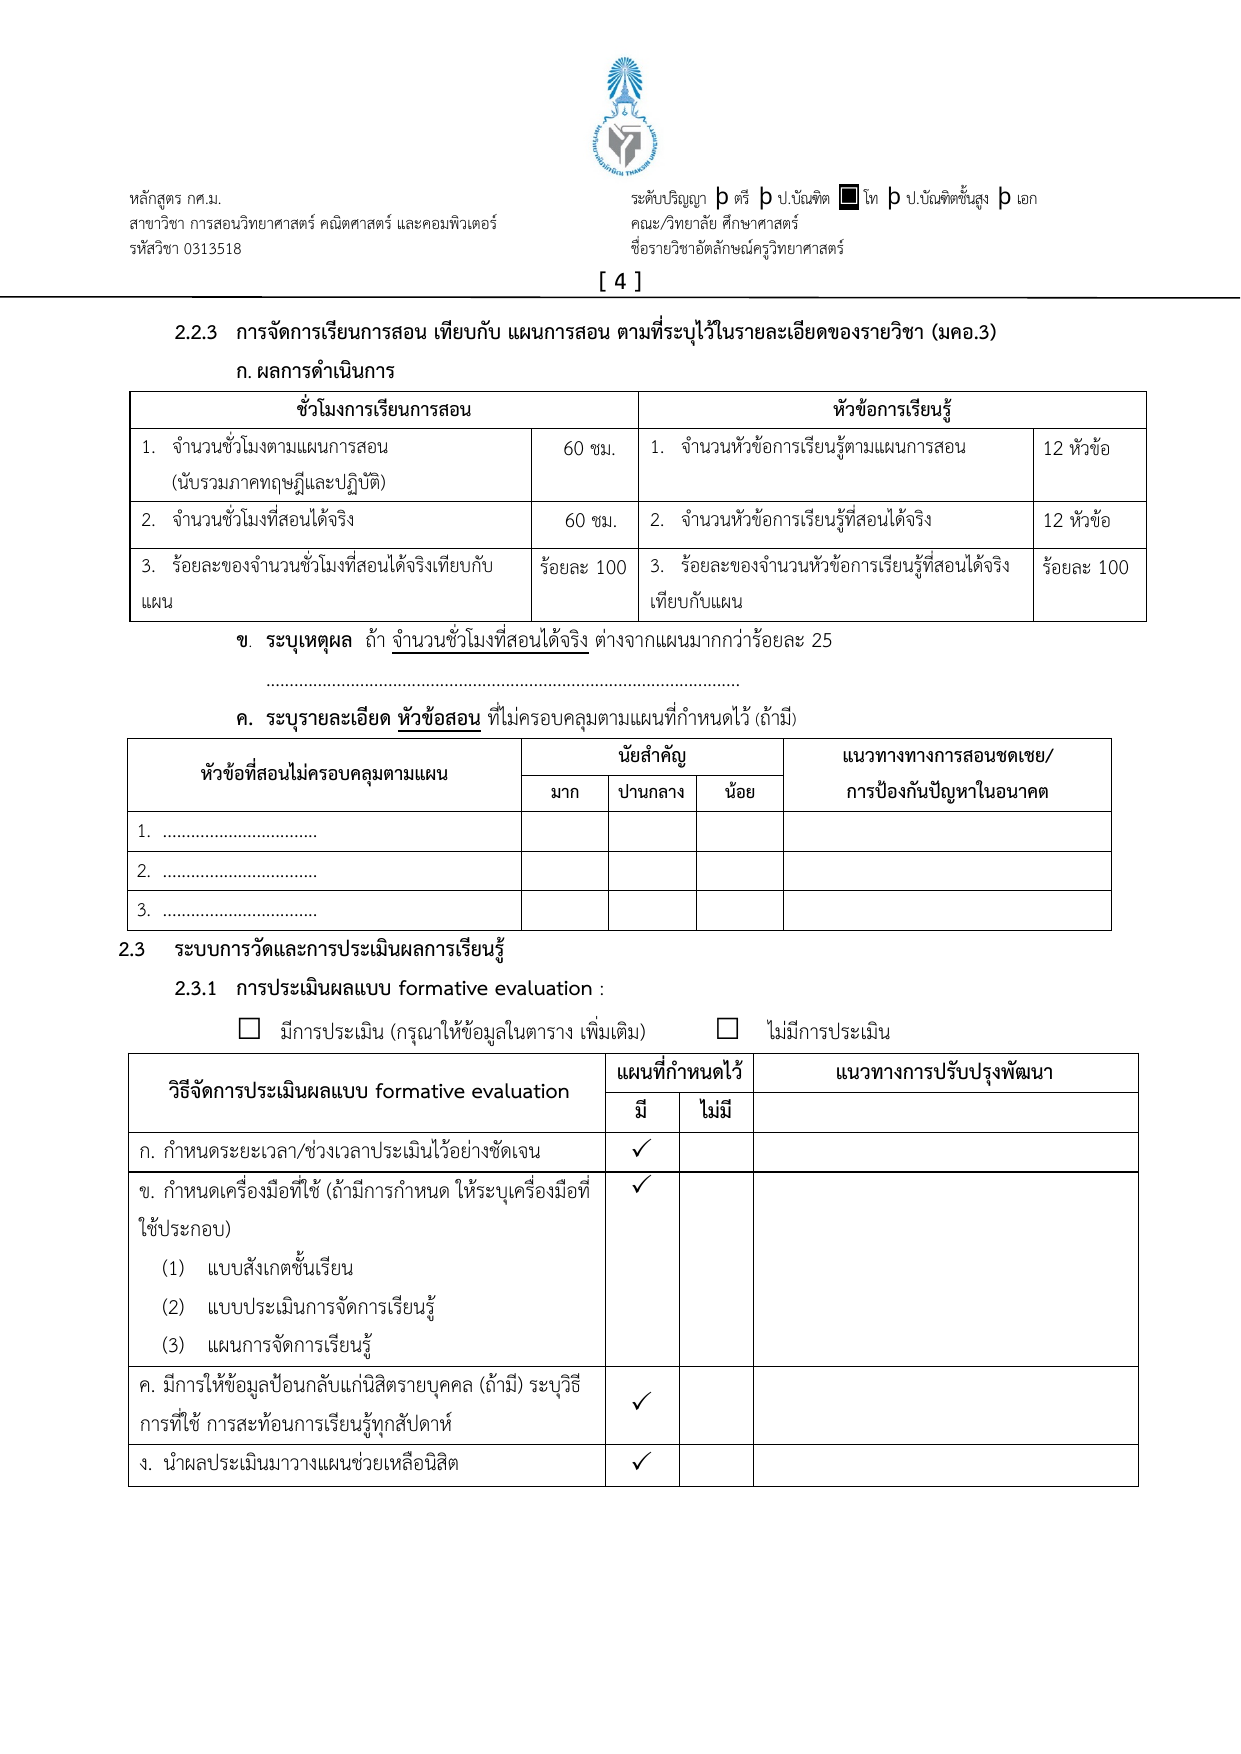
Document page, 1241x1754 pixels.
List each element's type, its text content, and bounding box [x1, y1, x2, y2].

table_cell [754, 1093, 1138, 1132]
text ก. ผลการดำเนินการ [118, 353, 1122, 391]
table_cell [128, 812, 521, 851]
table_cell [609, 852, 696, 890]
table_cell ก. กำหนดระยะเวลา/ช่วงเวลาประเมินไว้อย่างชัดเจน [129, 1133, 605, 1171]
text ค. ระบุรายละเอียด หัวข้อสอน ที่ไม่ครอบคลุมตามแผนที่กำหนดไว้ (ถ้ามี) [118, 699, 1122, 738]
table_cell ง. นำผลประเมินมาวางแผนช่วยเหลือนิสิต [129, 1445, 605, 1486]
table_header วิธีจัดการประเมินผลแบบ formative evaluation [129, 1054, 605, 1132]
table_header แนวทางทางการสอนชดเชย/ การป้องกันปัญหาในอนาคต [784, 739, 1111, 811]
table_cell 1. จำนวนชั่วโมงตามแผนการสอน (นับรวมภาคทฤษฎีและปฏิบัติ) [131, 429, 531, 501]
text 2.2.3 การจัดการเรียนการสอน เทียบกับ แผนการสอน ตามที่ระบุไว้ในรายละเอียดของรายวิชา (มคอ.3) [118, 314, 1122, 353]
table_cell [609, 812, 696, 851]
table_cell 60 ชม. [532, 429, 638, 501]
table_cell 3. ร้อยละของจำนวนหัวข้อการเรียนรู้ที่สอนได้จริงเทียบกับแผน [639, 549, 1033, 621]
table_cell ปานกลาง [609, 776, 696, 811]
table_cell มาก [522, 776, 608, 811]
table_cell [754, 1445, 1138, 1486]
text 2.3.1 การประเมินผลแบบ formative evaluation : [118, 969, 1122, 1008]
table_cell [697, 812, 783, 851]
table_cell [784, 812, 1111, 851]
table_cell 3. ร้อยละของจำนวนชั่วโมงที่สอนได้จริงเทียบกับแผน [131, 549, 531, 621]
table_cell [754, 1133, 1138, 1171]
text 2.3 ระบบการวัดและการประเมินผลการเรียนรู้ [118, 931, 1122, 969]
table_cell [522, 852, 608, 890]
table_cell 60 ชม. [532, 502, 638, 548]
table_header ชั่วโมงการเรียนการสอน [131, 392, 638, 428]
table_cell [754, 1173, 1138, 1366]
table_cell ร้อยละ100 [1034, 549, 1146, 621]
table_cell 2. จำนวนชั่วโมงที่สอนได้จริง [131, 502, 531, 548]
table_cell [128, 852, 521, 890]
table_cell 2. จำนวนหัวข้อการเรียนรู้ที่สอนได้จริง [639, 502, 1033, 548]
table_cell [609, 891, 696, 930]
table_header แนวทางการปรับปรุงพัฒนา [754, 1054, 1138, 1092]
text ข. ระบุเหตุผล ถ้า จำนวนชั่วโมงที่สอนได้จริง ต่างจากแผนมากกว่าร้อยละ 25 [118, 622, 1122, 661]
table_cell 12 หัวข้อ [1034, 429, 1146, 501]
table_cell [754, 1367, 1138, 1444]
table_header นัยสำคัญ [522, 739, 783, 775]
text มีการประเมิน (กรุณาให้ข้อมูลในตาราง เพิ่มเติม) ไม่มีการประเมิน [118, 1008, 1122, 1052]
table_cell 1. จำนวนหัวข้อการเรียนรู้ตามแผนการสอน [639, 429, 1033, 501]
table_cell [522, 891, 608, 930]
table_cell [784, 891, 1111, 930]
table_cell มี [606, 1093, 679, 1132]
table_cell ค. มีการให้ข้อมูลป้อนกลับแก่นิสิตรายบุคคล (ถ้ามี) ระบุวิธีการที่ใช้ การสะท้อนการเรียนรู้ทุกสัปดาห์ [129, 1367, 605, 1444]
table_header หัวข้อการเรียนรู้ [639, 392, 1146, 428]
table_cell น้อย [697, 776, 783, 811]
table_cell ร้อยละ100 [532, 549, 638, 621]
table_cell [697, 891, 783, 930]
table_cell [784, 852, 1111, 890]
picture [582, 46, 667, 185]
table_cell ข. กำหนดเครื่องมือที่ใช้ (ถ้ามีการกำหนด ให้ระบุเครื่องมือที่ใช้ประกอบ) (1) แบบสังเกตชั้นเรียน (2) แบบประเมินการจัดการเรียนรู้ (3) แผนการจัดการเรียนรู้ [129, 1173, 605, 1366]
table_cell [128, 891, 521, 930]
table_header หัวข้อที่สอนไม่ครอบคลุมตามแผน [128, 739, 521, 811]
table_cell ไม่มี [680, 1093, 753, 1132]
table_cell [522, 812, 608, 851]
table_cell 12 หัวข้อ [1034, 502, 1146, 548]
table_header แผนที่กำหนดไว้ [606, 1054, 753, 1092]
table_cell [697, 852, 783, 890]
